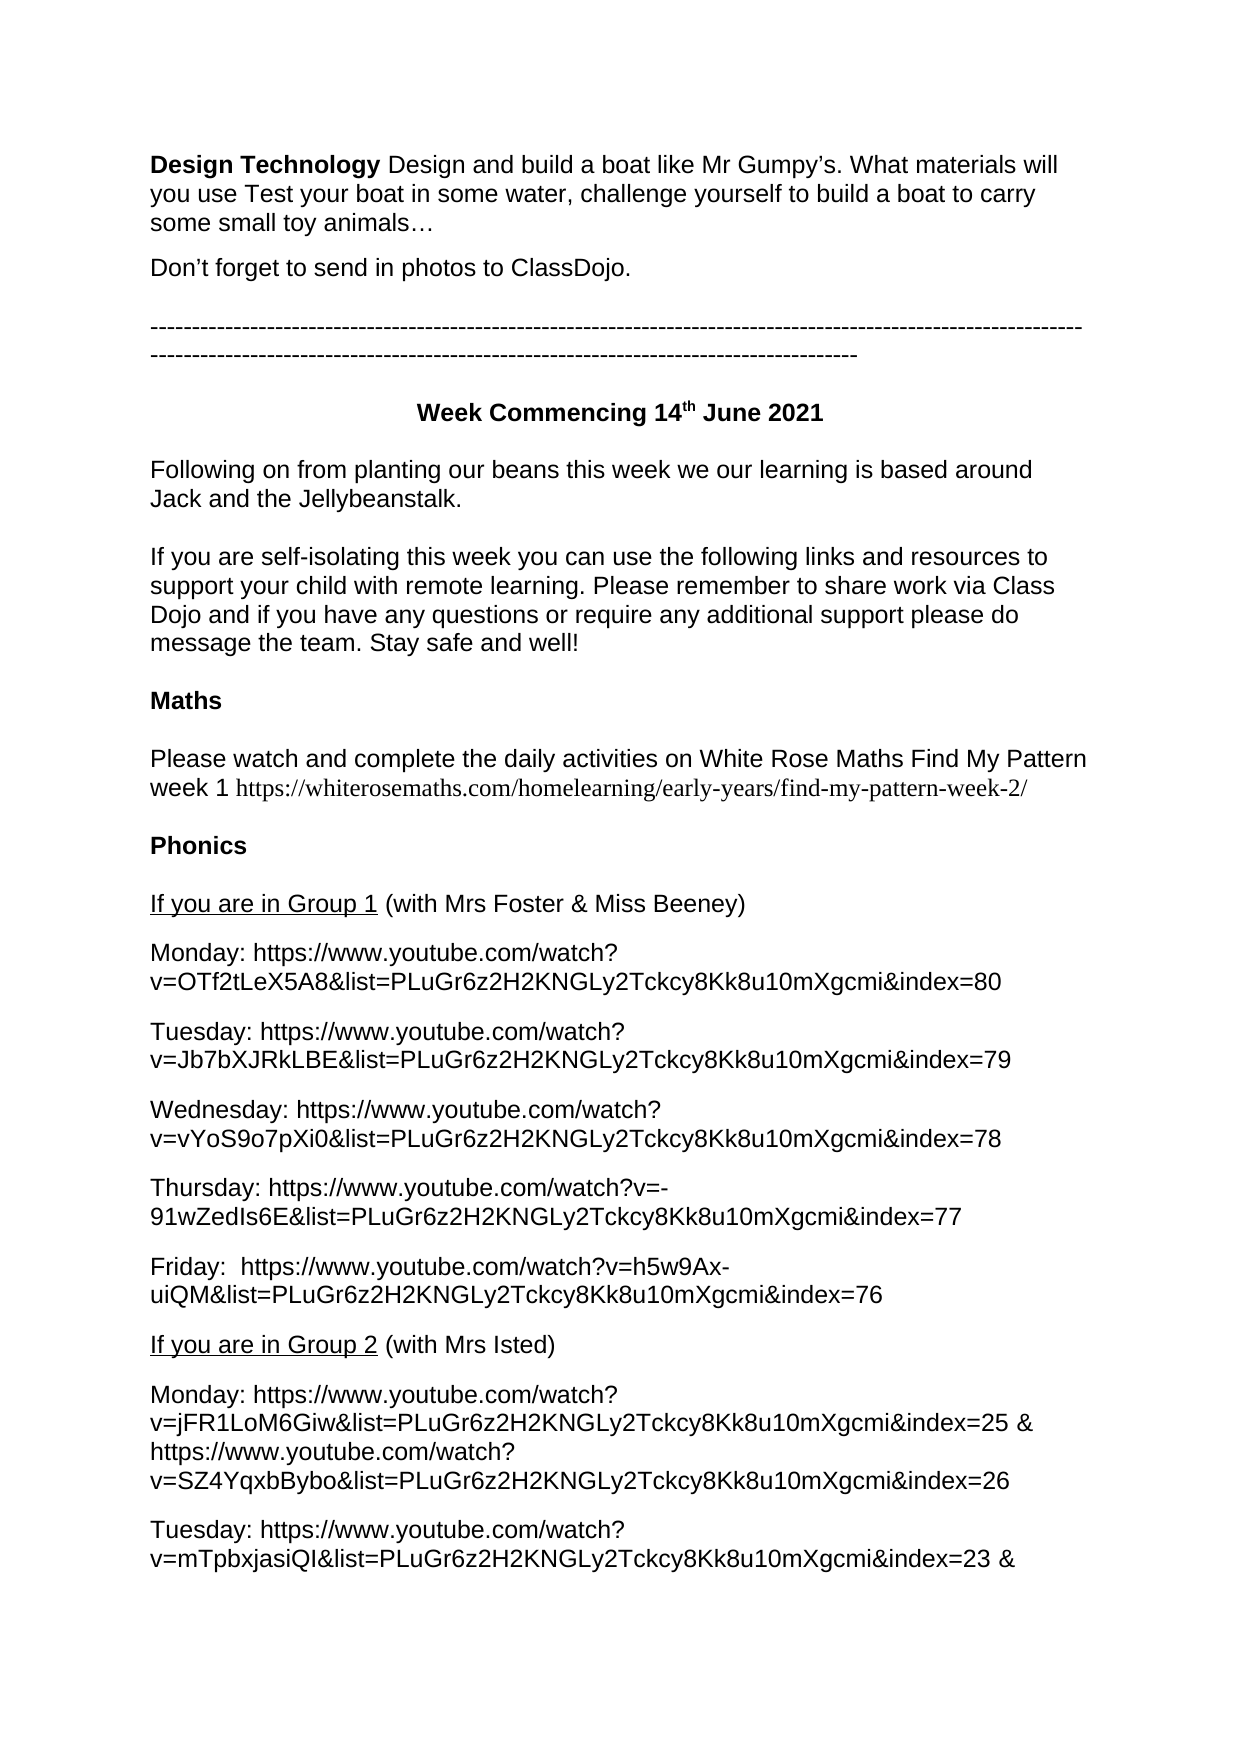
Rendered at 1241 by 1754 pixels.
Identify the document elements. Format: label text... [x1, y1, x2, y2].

text If you are self-isolating this week you can use the following links and resources to support your child with remote learning. Please remember to share work via Class Dojo and if you have any questions or require any additional support please do message the team. Stay safe and well! [150, 542, 1090, 657]
text Tuesday: https://www.youtube.com/watch?v=Jb7bXJRkLBE&list=PLuGr6z2H2KNGLy2Tckcy8Kk8u10mXgcmi&index=79 [150, 1017, 1090, 1074]
text Friday: https://www.youtube.com/watch?v=h5w9Ax-uiQM&list=PLuGr6z2H2KNGLy2Tckcy8Kk8u10mXgcmi&index=76 [150, 1252, 1090, 1309]
text Week Commencing 14th June 2021 [150, 397, 1090, 426]
text Design Technology Design and build a boat like Mr Gumpy’s. What materials will you use Test your boat in some water, challenge yourself to build a boat to carry some small toy animals… [150, 150, 1090, 236]
text Monday: https://www.youtube.com/watch?v=jFR1LoM6Giw&list=PLuGr6z2H2KNGLy2Tckcy8Kk8u10mXgcmi&index=25 & https://www.youtube.com/watch?v=SZ4YqxbBybo&list=PLuGr6z2H2KNGLy2Tckcy8Kk8u10mXgcmi&index=26 [150, 1380, 1090, 1495]
text Thursday: https://www.youtube.com/watch?v=-91wZedIs6E&list=PLuGr6z2H2KNGLy2Tckcy8Kk8u10mXgcmi&index=77 [150, 1173, 1090, 1231]
text Don’t forget to send in photos to ClassDojo. [150, 253, 1090, 282]
text If you are in Group 2 (with Mrs Isted) [150, 1330, 1090, 1359]
text Please watch and complete the daily activities on White Rose Maths Find My Pattern week 1 https://whiterosemaths.com/homelearning/early-years/find-my-pattern-week-2/ [150, 744, 1090, 802]
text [150, 1516, 1090, 1573]
text Maths [150, 686, 1090, 715]
text Phonics [150, 831, 1090, 860]
text If you are in Group 1 (with Mrs Foster & Miss Beeney) [150, 889, 1090, 918]
text Following on from planting our beans this week we our learning is based around Jack and the Jellybeanstalk. [150, 455, 1090, 513]
text Monday: https://www.youtube.com/watch?v=OTf2tLeX5A8&list=PLuGr6z2H2KNGLy2Tckcy8Kk8u10mXgcmi&index=80 [150, 938, 1090, 996]
text ----------------------------------------------------------------------------------------------------------------------------------------------------------------------------------------------------- [150, 311, 1090, 368]
text Wednesday: https://www.youtube.com/watch?v=vYoS9o7pXi0&list=PLuGr6z2H2KNGLy2Tckcy8Kk8u10mXgcmi&index=78 [150, 1095, 1090, 1153]
